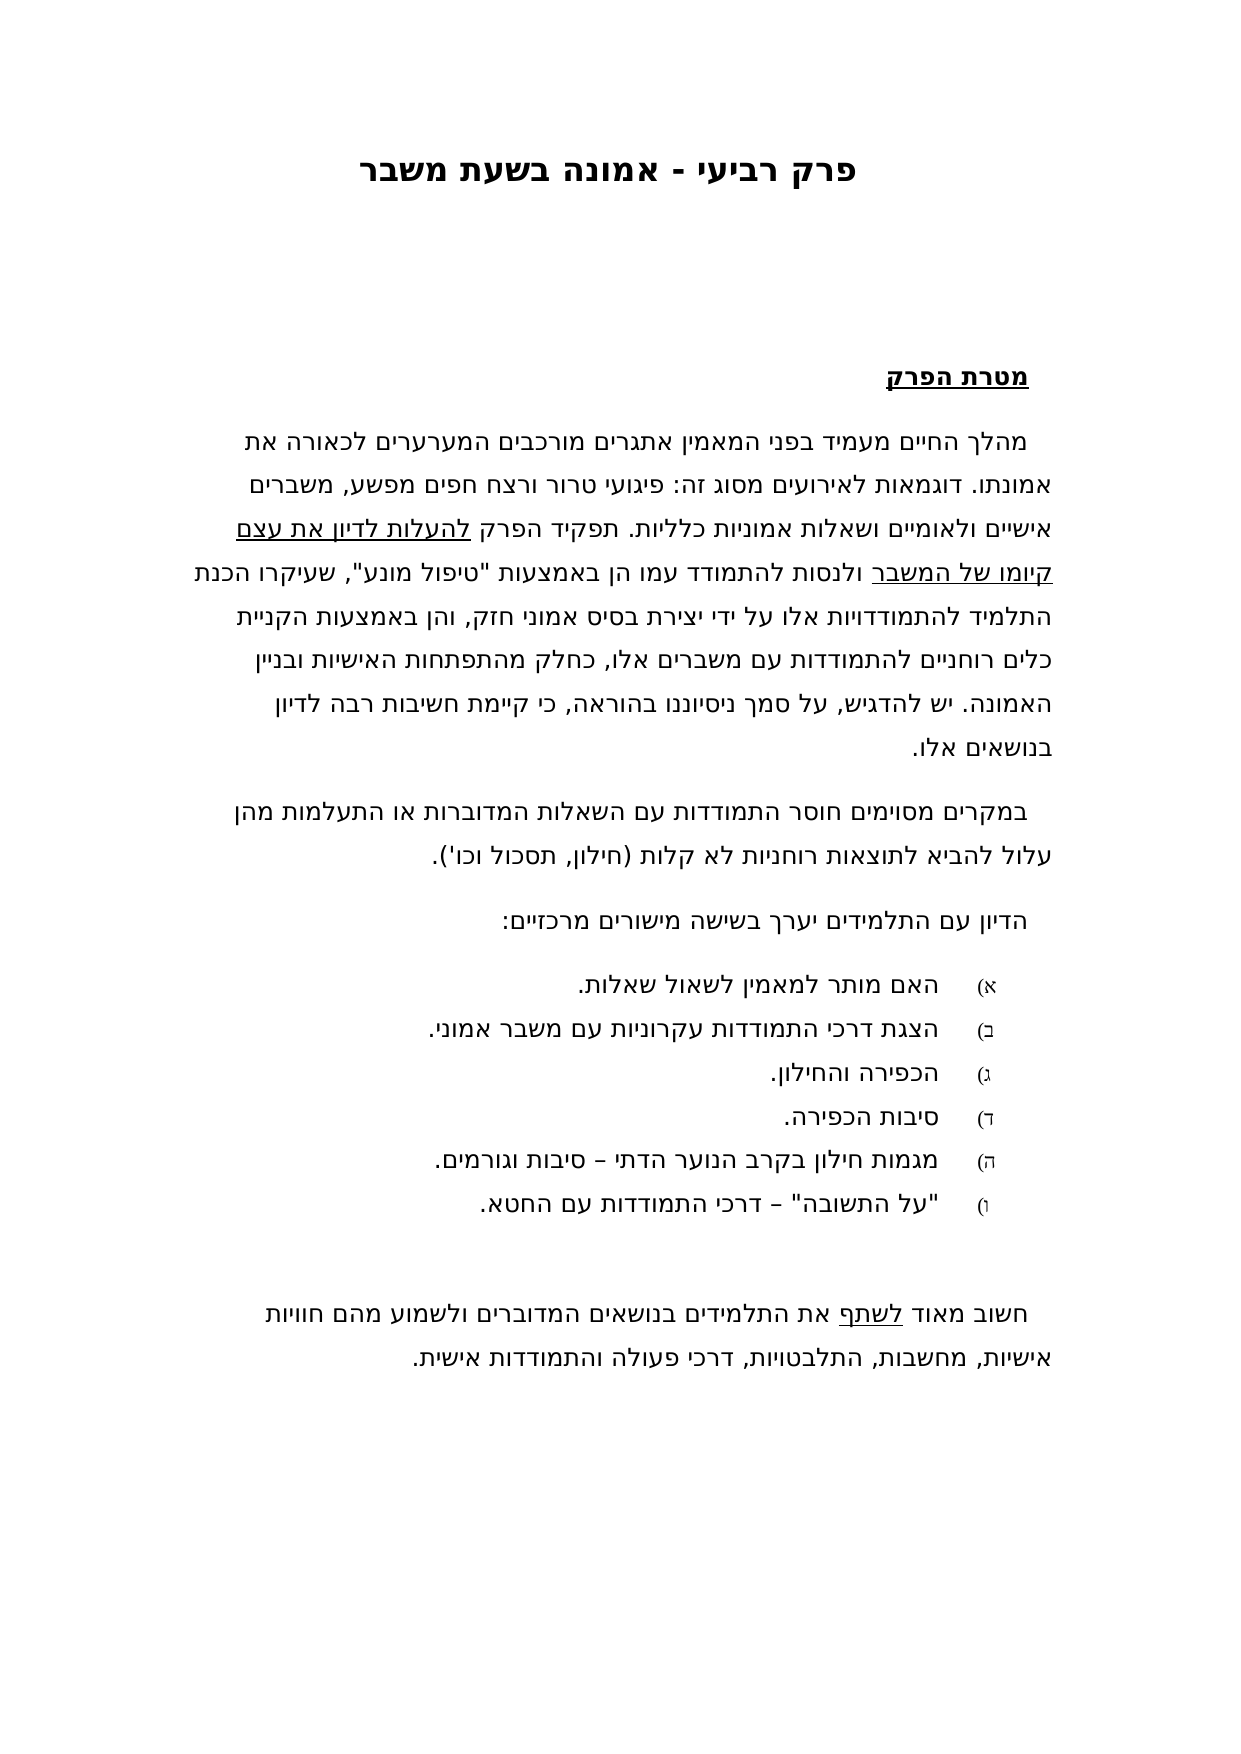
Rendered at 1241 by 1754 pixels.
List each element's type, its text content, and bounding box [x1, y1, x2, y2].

text מהלך החיים מעמיד בפני המאמין אתגרים מורכבים המערערים לכאורה את אמונתו. דוגמאות לאירועים מסוג זה: פיגועי טרור ורצח חפים מפשע, משברים אישיים ולאומיים ושאלות אמוניות כלליות. תפקיד הפרק להעלות לדיון את עצם קיומו של המשבר ולנסות להתמודד עמו הן באמצעות "טיפול מונע", שעיקרו הכנת התלמיד להתמודדויות אלו על ידי יצירת בסיס אמוני חזק, והן באמצעות הקניית כלים רוחניים להתמודדות עם משברים אלו, כחלק מהתפתחות האישיות ובניין האמונה. יש להדגיש, על סמך ניסיוננו בהוראה, כי קיימת חשיבות רבה לדיון בנושאים אלו. [187, 427, 1053, 762]
list מגמות חילון בקרב הנוער הדתי – סיבות וגורמים. [187, 1146, 977, 1175]
list "על התשובה" – דרכי התמודדות עם החטא. [187, 1189, 977, 1218]
list האם מותר למאמין לשאול שאלות. [187, 971, 977, 1000]
text חשוב מאוד לשתף את התלמידים בנושאים המדוברים ולשמוע מהם חוויות אישיות, מחשבות, התלבטויות, דרכי פעולה והתמודדות אישית. [187, 1299, 1053, 1372]
text פרק רביעי - אמונה בשעת משבר [187, 150, 1053, 189]
list הכפירה והחילון. [187, 1058, 977, 1087]
list סיבות הכפירה. [187, 1102, 977, 1131]
list הצגת דרכי התמודדות עקרוניות עם משבר אמוני. [187, 1014, 977, 1043]
text במקרים מסוימים חוסר התמודדות עם השאלות המדוברות או התעלמות מהן עלול להביא לתוצאות רוחניות לא קלות (חילון, תסכול וכו'). [187, 798, 1053, 871]
text מטרת הפרק [187, 362, 1053, 391]
text הדיון עם התלמידים יערך בשישה מישורים מרכזיים: [187, 906, 1053, 935]
